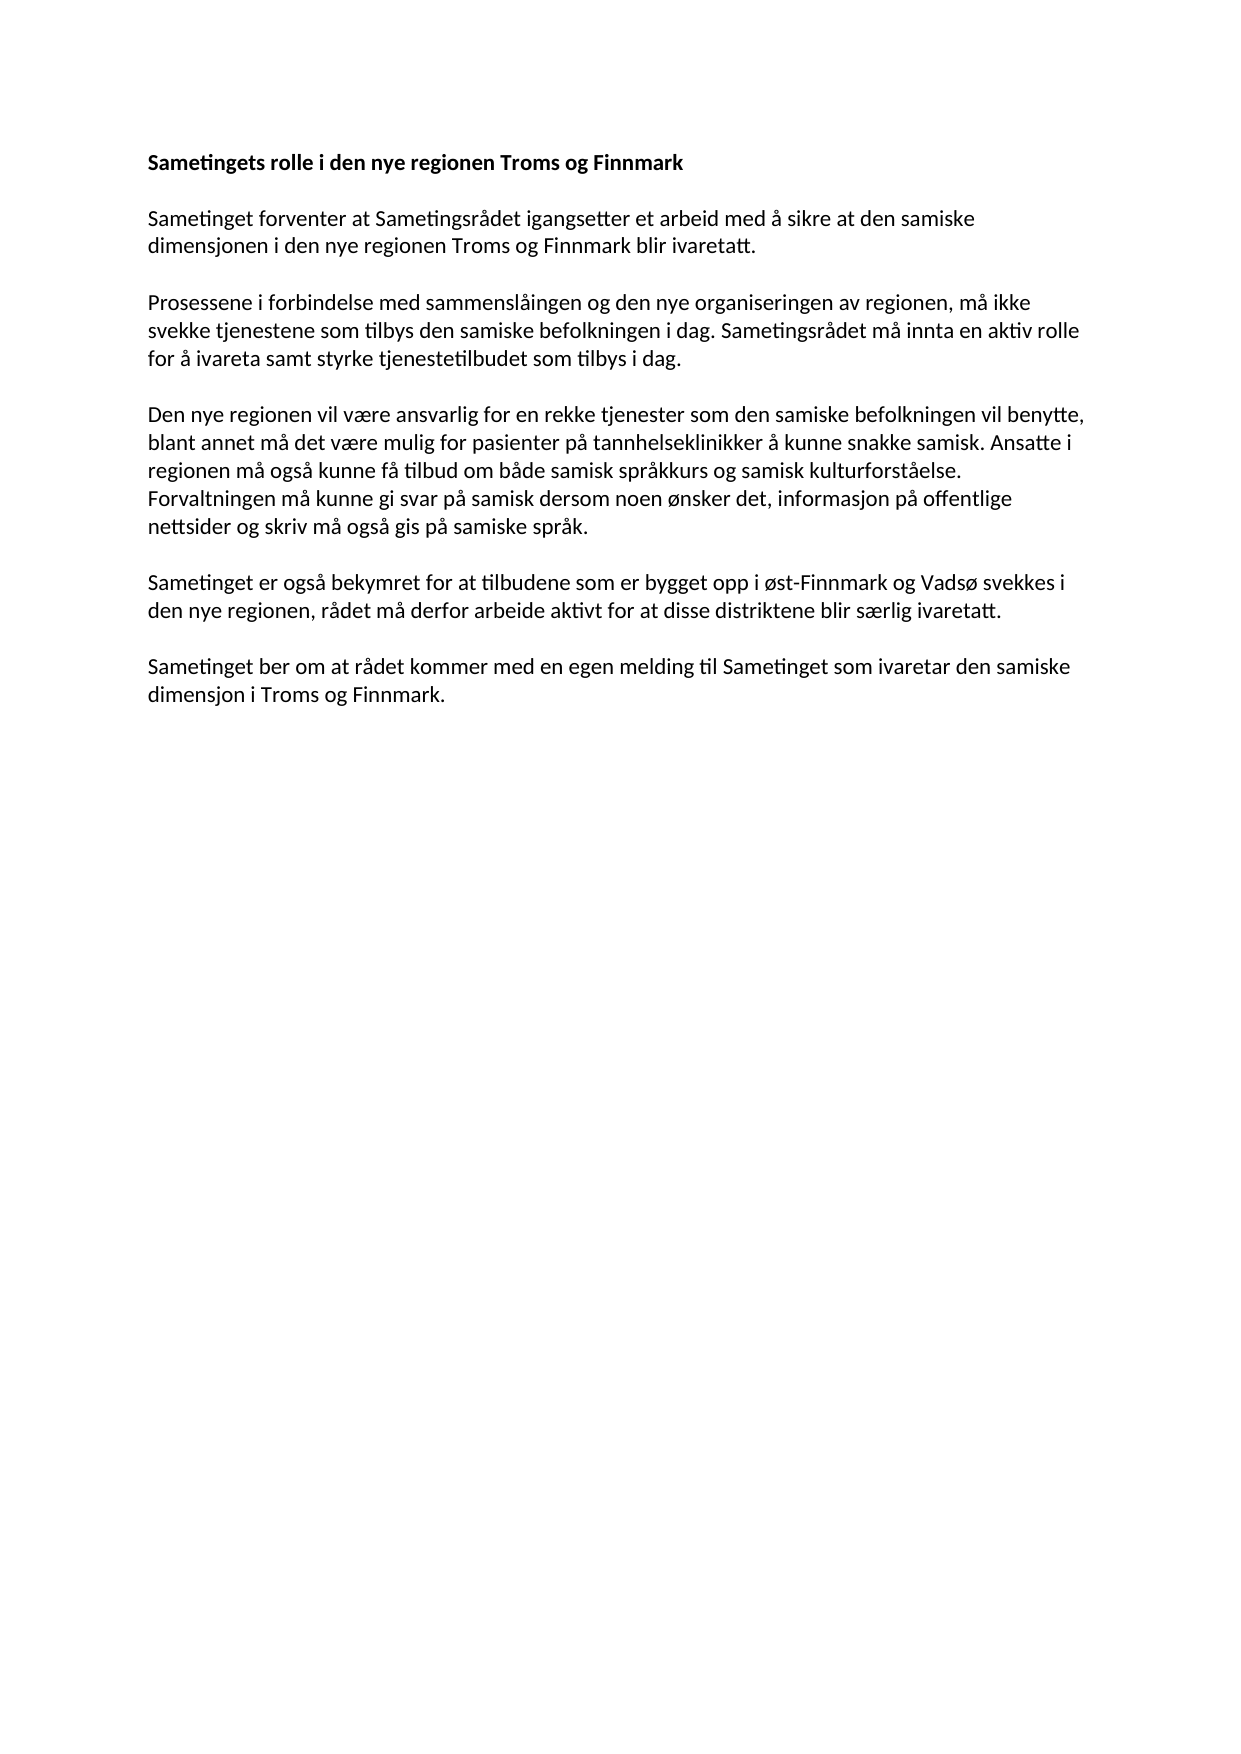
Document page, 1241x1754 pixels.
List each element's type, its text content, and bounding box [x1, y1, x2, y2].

text Sametingets rolle i den nye regionen Troms og Finnmark Sametinget forventer at Sametingsrådet igangsetter et arbeid med å sikre at den samiske dimensjonen i den nye regionen Troms og Finnmark blir ivaretatt. Prosessene i forbindelse med sammenslåingen og den nye organiseringen av regionen, må ikke svekke tjenestene som tilbys den samiske befolkningen i dag. Sametingsrådet må innta en aktiv rolle for å ivareta samt styrke tjenestetilbudet som tilbys i dag. Den nye regionen vil være ansvarlig for en rekke tjenester som den samiske befolkningen vil benytte, blant annet må det være mulig for pasienter på tannhelseklinikker å kunne snakke samisk. Ansatte i regionen må også kunne få tilbud om både samisk språkkurs og samisk kulturforståelse. Forvaltningen må kunne gi svar på samisk dersom noen ønsker det, informasjon på offentlige nettsider og skriv må også gis på samiske språk. Sametinget er også bekymret for at tilbudene som er bygget opp i øst-Finnmark og Vadsø svekkes i den nye regionen, rådet må derfor arbeide aktivt for at disse distriktene blir særlig ivaretatt. Sametinget ber om at rådet kommer med en egen melding til Sametinget som ivaretar den samiske dimensjon i Troms og Finnmark. [148, 148, 1093, 708]
